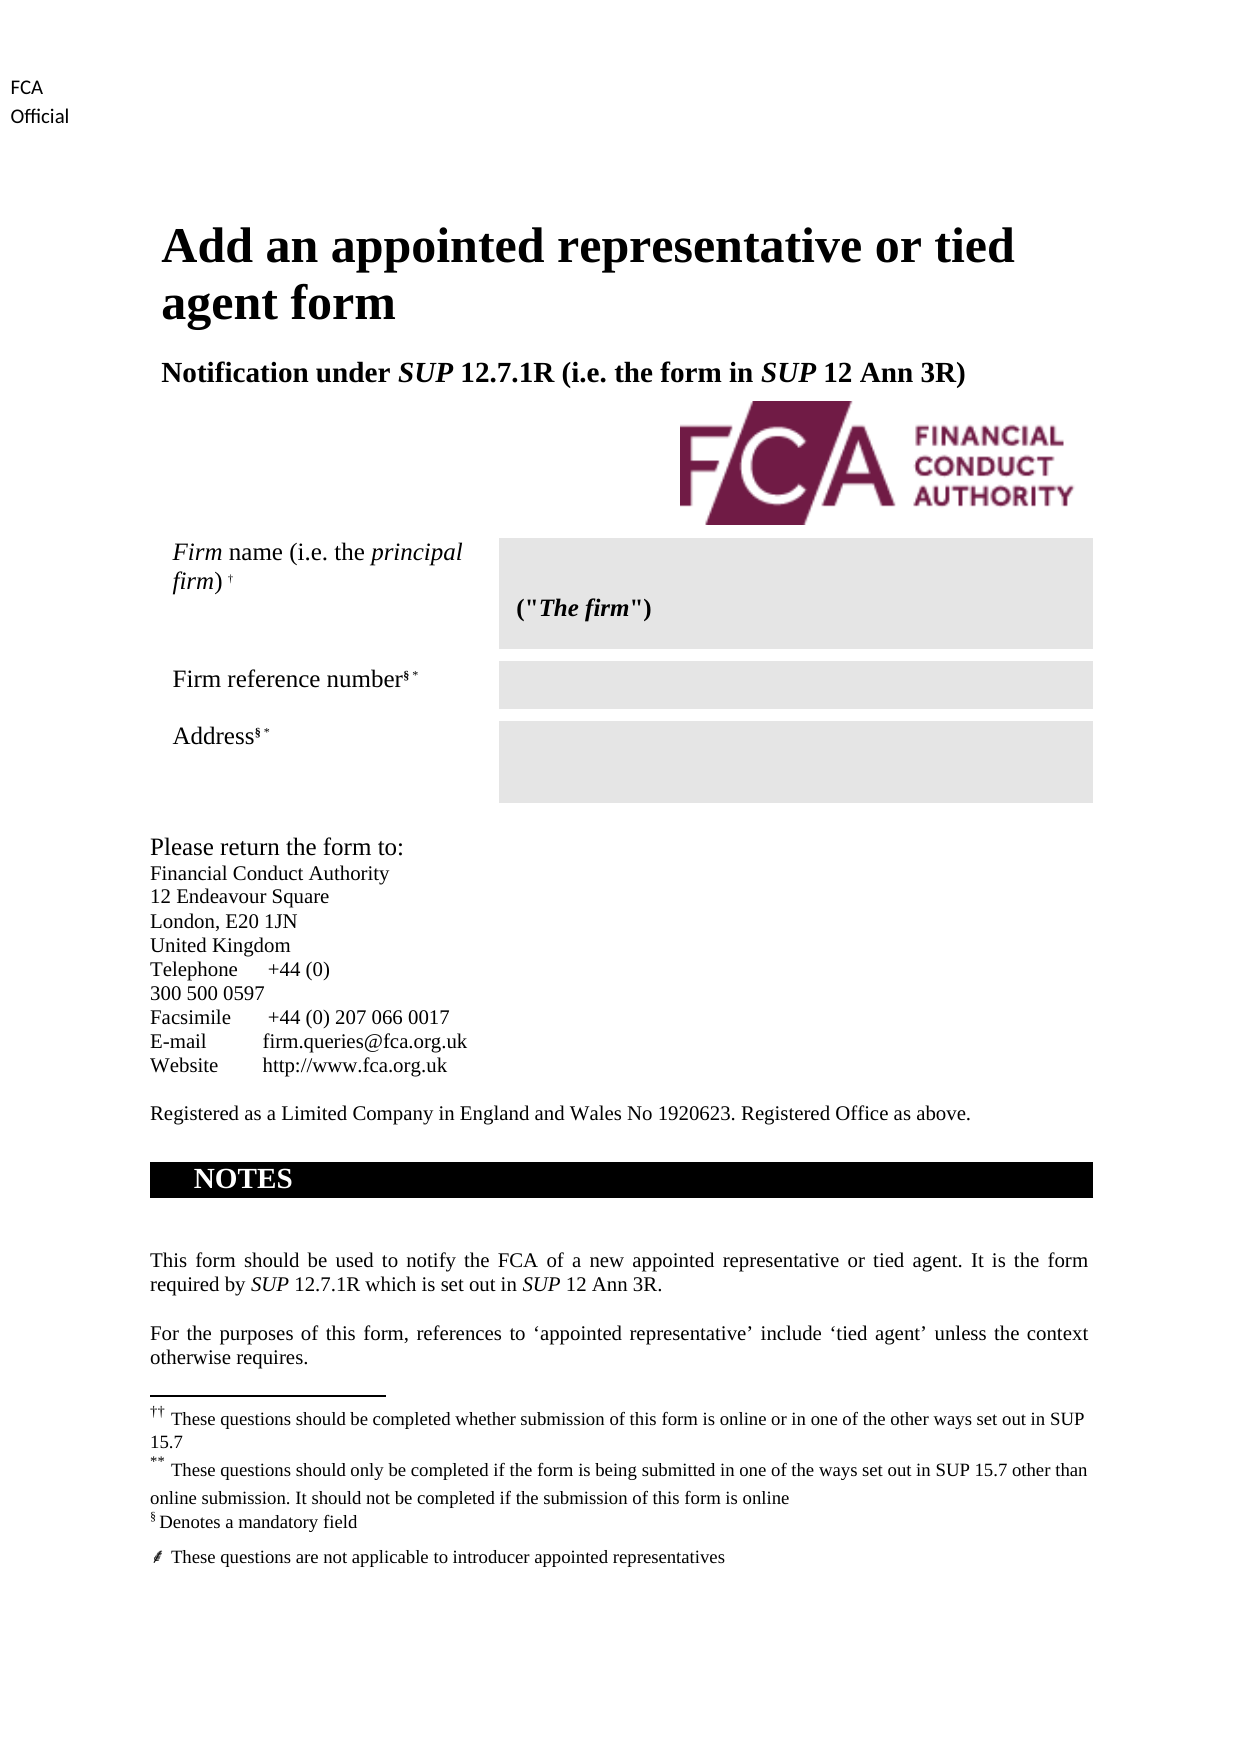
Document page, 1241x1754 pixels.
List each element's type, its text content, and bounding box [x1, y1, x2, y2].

table_header Firm name (i.e. the principal firm) † [161, 538, 499, 649]
text 300 500 0597 [150, 981, 1090, 1005]
text United Kingdom [150, 933, 1090, 957]
text Facsimile +44 (0) 207 066 0017 [150, 1005, 1090, 1029]
text 12 Endeavour Square London, E20 1JN [150, 884, 1090, 933]
table_cell Address§ * [161, 721, 499, 803]
table_cell Firm reference number§ * [161, 661, 499, 709]
text Registered as a Limited Company in England and Wales No 1920623. Registered Office as above. [150, 1101, 1090, 1125]
text Website http://www.fca.org.uk [150, 1053, 1090, 1077]
table_cell [499, 661, 1093, 709]
text Telephone +44 (0) [150, 957, 1090, 981]
text Financial Conduct Authority [150, 860, 1090, 884]
table_cell Notification under SUP 12.7.1R (i.e. the form in SUP 12 Ann 3R) [150, 343, 1077, 402]
table_cell [499, 721, 1093, 803]
picture [680, 401, 1077, 525]
text NONOTESTES [150, 1162, 1093, 1197]
text Please return the form to: [150, 832, 1090, 860]
text This form should be used to notify the FCA of a new appointed representative or tied agent. It is the form required by SUP 12.7.1R which is set out in SUP 12 Ann 3R. [150, 1248, 1090, 1296]
table_header ("The firm") [499, 538, 1093, 649]
text For the purposes of this form, references to ‘appointed representative’ include ‘tied agent’ unless the context otherwise requires. [150, 1321, 1090, 1369]
table_header Add an appointed representative or tied agent form [150, 203, 1077, 343]
text E-mail firm.queries@fca.org.uk [150, 1029, 1090, 1053]
